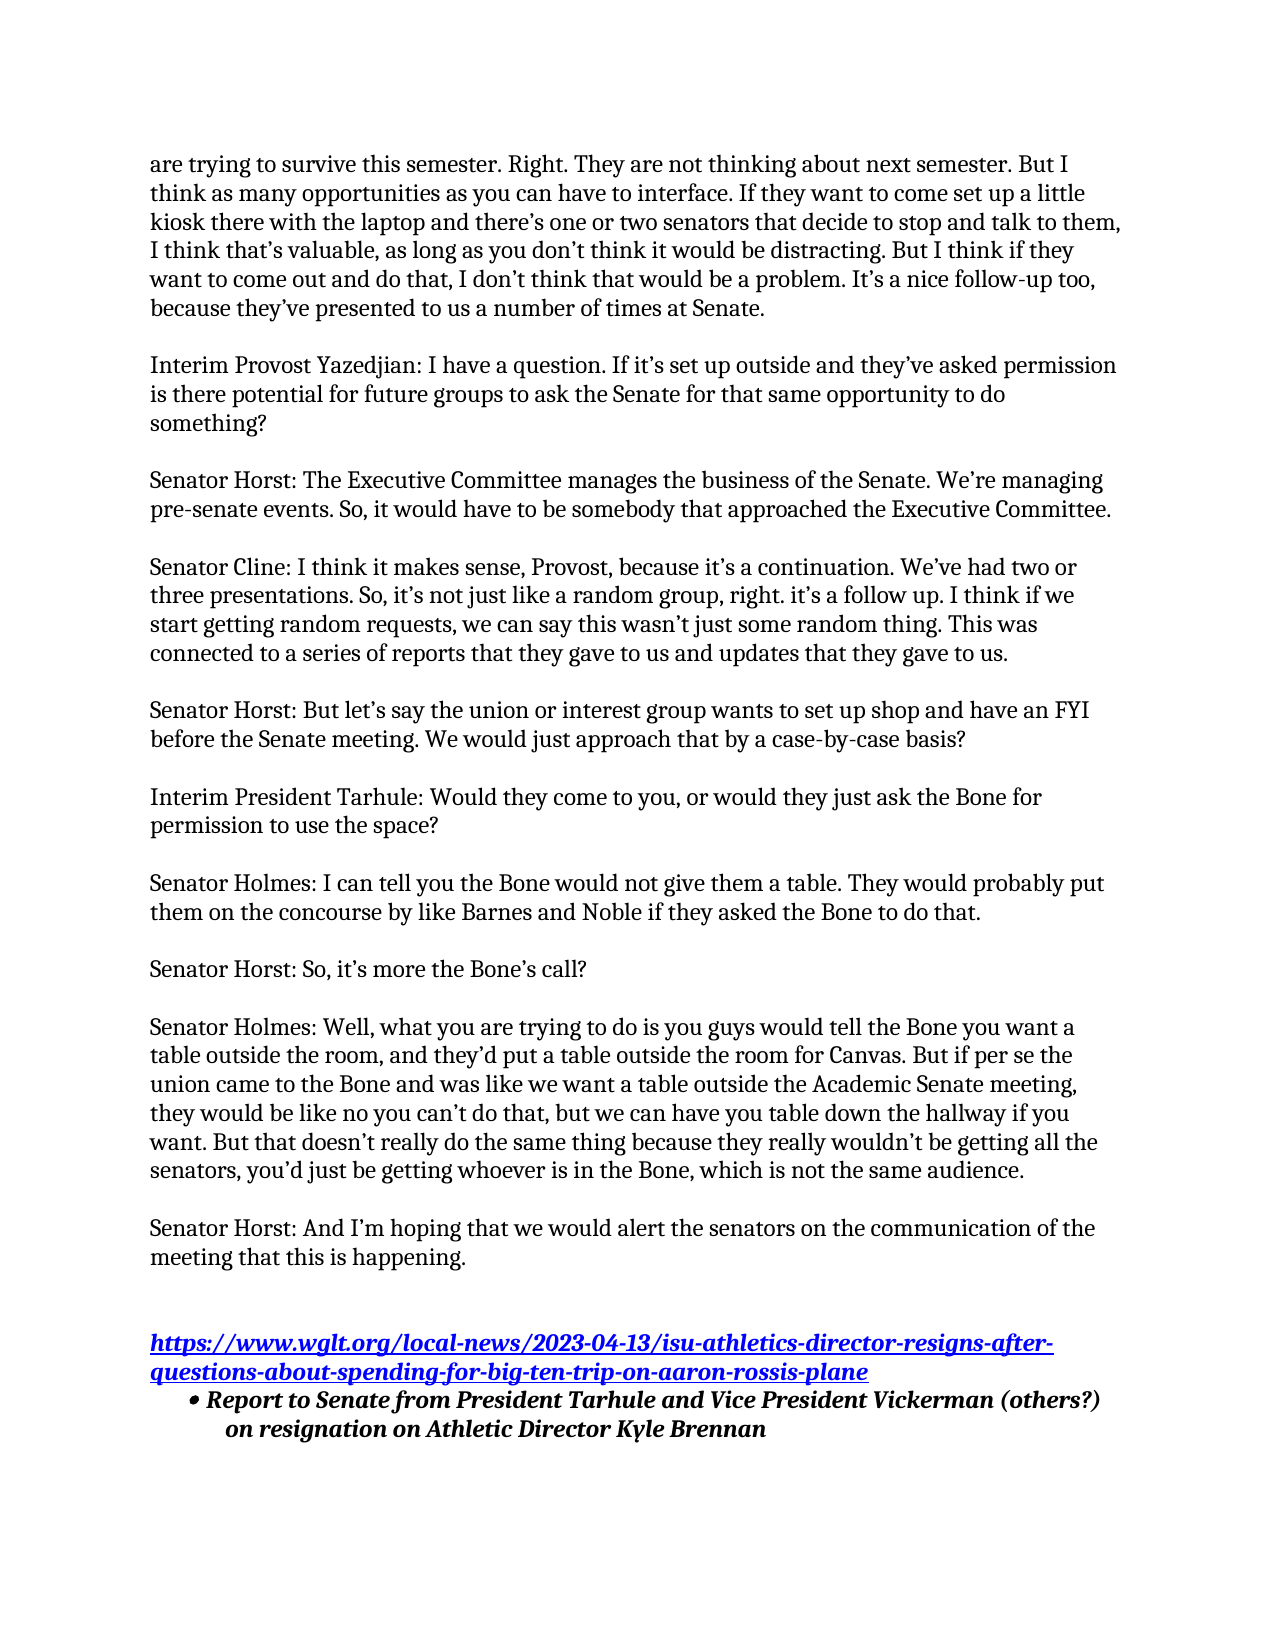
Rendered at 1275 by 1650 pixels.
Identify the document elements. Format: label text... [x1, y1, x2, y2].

text https://www.wglt.org/local-news/2023-04-13/isu-athletics-director-resigns-after-questions-about-spending-for-big-ten-trip-on-aaron-rossis-plane [150, 1329, 1125, 1386]
text Senator Cline: I think it makes sense, Provost, because it’s a continuation. We’ve had two or three presentations. So, it’s not just like a random group, right. it’s a follow up. I think if we start getting random requests, we can say this wasn’t just some random thing. This was connected to a series of reports that they gave to us and updates that they gave to us. [150, 552, 1125, 667]
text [150, 150, 1125, 322]
list Report to Senate from President Tarhule and Vice President Vickerman (others?) on resignation on Athletic Director Kyle Brennan [187, 1386, 1125, 1444]
text Senator Horst: The Executive Committee manages the business of the Senate. We’re managing pre-senate events. So, it would have to be somebody that approached the Executive Committee. [150, 466, 1125, 524]
text Senator Holmes: Well, what you are trying to do is you guys would tell the Bone you want a table outside the room, and they’d put a table outside the room for Canvas. But if per se the union came to the Bone and was like we want a table outside the Academic Senate meeting, they would be like no you can’t do that, but we can have you table down the hallway if you want. But that doesn’t really do the same thing because they really wouldn’t be getting all the senators, you’d just be getting whoever is in the Bone, which is not the same audience. [150, 1012, 1125, 1185]
text Senator Holmes: I can tell you the Bone would not give them a table. They would probably put them on the concourse by like Barnes and Noble if they asked the Bone to do that. [150, 869, 1125, 926]
text Senator Horst: So, it’s more the Bone’s call? [150, 955, 1125, 984]
text Senator Horst: And I’m hoping that we would alert the senators on the communication of the meeting that this is happening. [150, 1214, 1125, 1271]
text Interim President Tarhule: Would they come to you, or would they just ask the Bone for permission to use the space? [150, 782, 1125, 840]
text Senator Horst: But let’s say the union or interest group wants to set up shop and have an FYI before the Senate meeting. We would just approach that by a case-by-case basis? [150, 696, 1125, 754]
text Interim Provost Yazedjian: I have a question. If it’s set up outside and they’ve asked permission is there potential for future groups to ask the Senate for that same opportunity to do something? [150, 351, 1125, 437]
